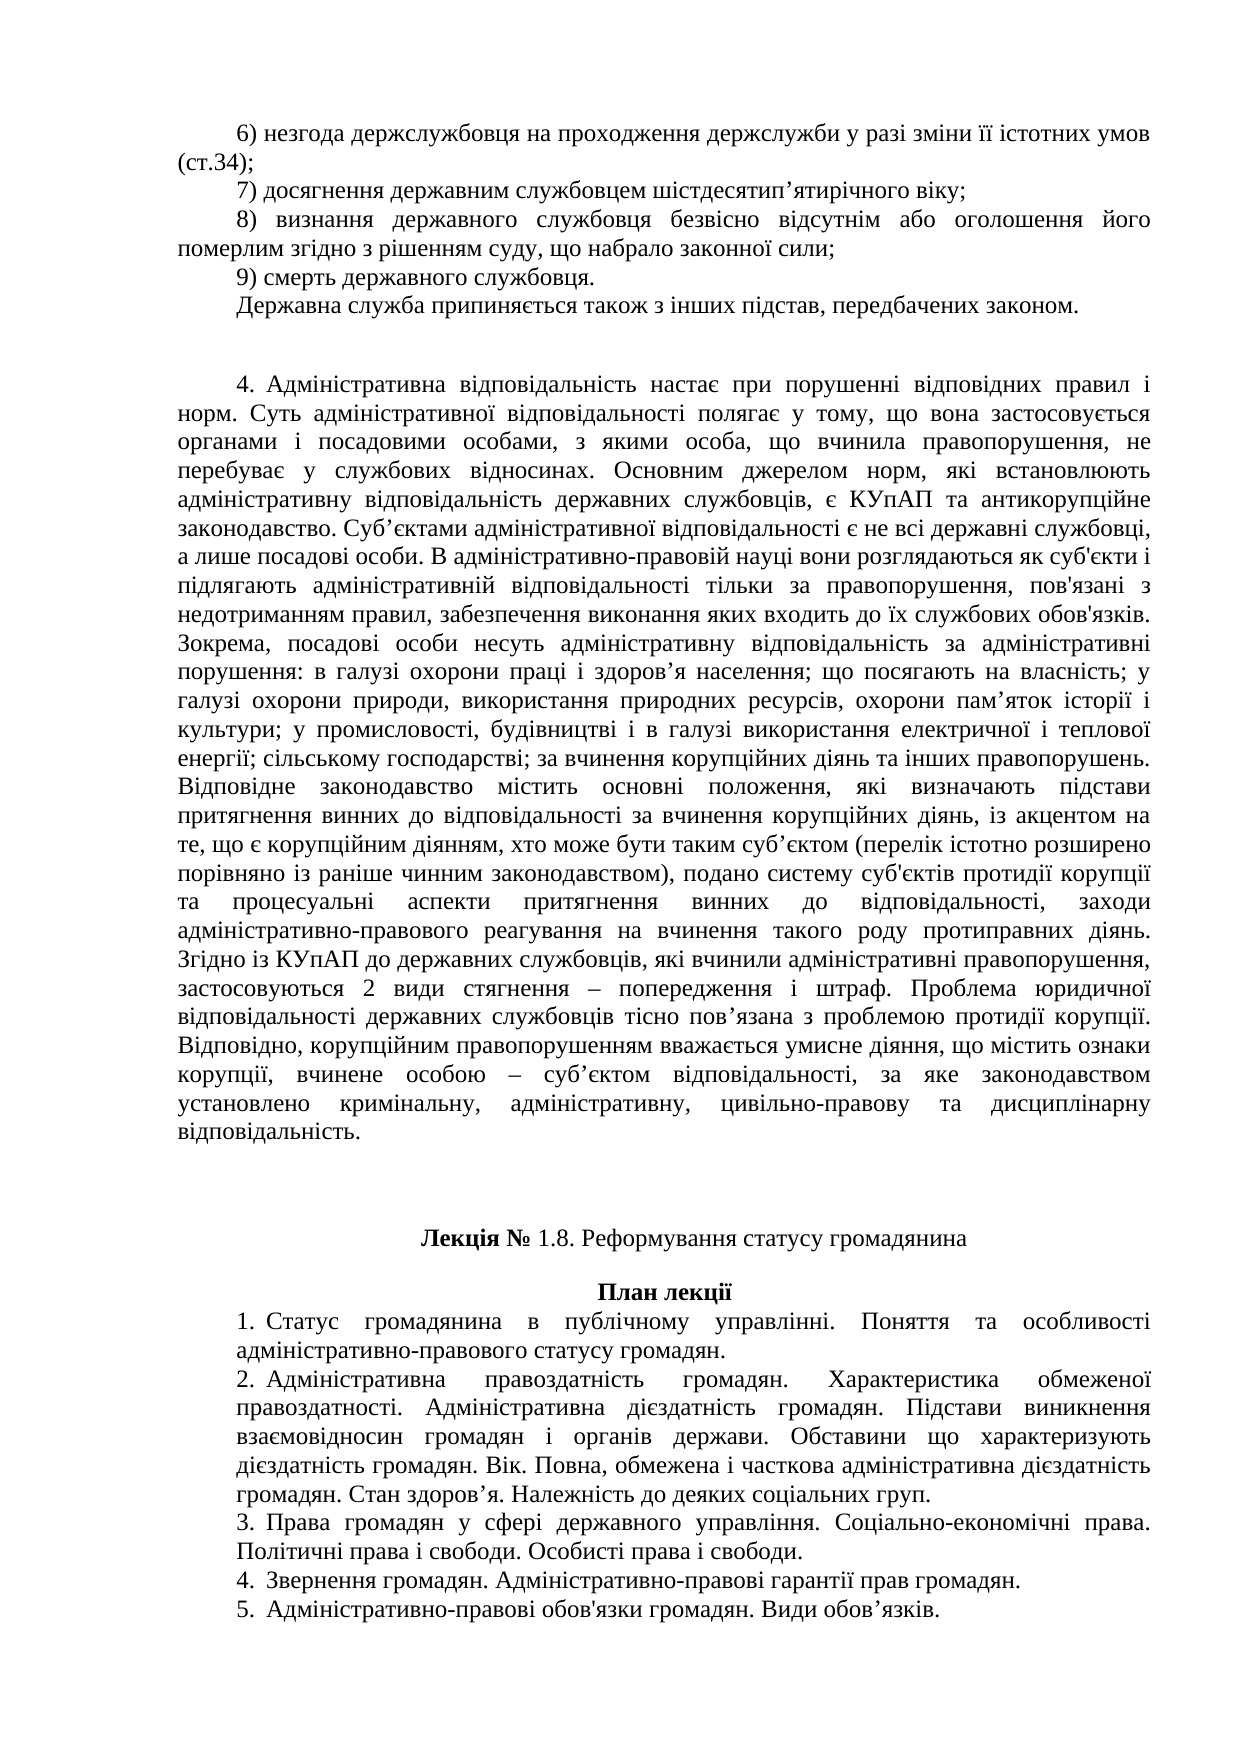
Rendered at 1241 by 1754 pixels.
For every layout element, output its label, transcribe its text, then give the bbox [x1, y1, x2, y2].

list 8) визнання державного службовця безвісно відсутнім або оголошення його померлим згідно з рішенням суду, що набрало законної сили; [177, 204, 1152, 262]
list Адміністративна правоздатність громадян. Характеристика обмеженої правоздатності. Адміністративна дієздатність громадян. Підстави виникнення взаємовідносин громадян і органів держави. Обставини що характеризують дієздатність громадян. Вік. Повна, обмежена і часткова адміністративна дієздатність громадян. Стан здоров’я. Належність до деяких соціальних груп. [236, 1364, 1152, 1507]
list Державна служба припиняється також з інших підстав, передбачених законом. [177, 291, 1152, 319]
list Статус громадянина в публічному управлінні. Поняття та особливості адміністративно-правового статусу громадян. [236, 1306, 1152, 1364]
text План лекції [177, 1277, 1152, 1306]
text Лекція № 1.8. Реформування статусу громадянина [236, 1223, 1152, 1252]
list 7) досягнення державним службовцем шістдесятип’ятирічного віку; [177, 176, 1152, 204]
list Права громадян у сфері державного управління. Соціально-економічні права. Політичні права і свободи. Особисті права і свободи. [236, 1507, 1152, 1565]
list 6) незгода держслужбовця на проходження держслужби у разі зміни її істотних умов (ст.34); [177, 118, 1152, 176]
list Адміністративна відповідальність настає при порушенні відповідних правил і норм. Суть адміністративної відповідальності полягає у тому, що вона застосовується органами і посадовими особами, з якими особа, що вчинила правопорушення, не перебуває у службових відносинах. Основним джерелом норм, які встановлюють адміністративну відповідальність державних службовців, є КУпАП та антикорупційне законодавство. Суб’єктами адміністративної відповідальності є не всі державні службовці, а лише посадові особи. В адміністративно-правовій науці вони розглядаються як суб'єкти і підлягають адміністративній відповідальності тільки за правопорушення, пов'язані з недотриманням правил, забезпечення виконання яких входить до їх службових обов'язків. Зокрема, посадові особи несуть адміністративну відповідальність за адміністративні порушення: в галузі охорони праці і здоров’я населення; що посягають на власність; у галузі охорони природи, використання природних ресурсів, охорони пам’яток історії і культури; у промисловості, будівництві і в галузі використання електричної і теплової енергії; сільському господарстві; за вчинення корупційних діянь та інших правопорушень. Відповідне законодавство містить основні положення, які визначають підстави притягнення винних до відповідальності за вчинення корупційних діянь, із акцентом на те, що є корупційним діянням, хто може бути таким суб’єктом (перелік істотно розширено порівняно із раніше чинним законодавством), подано систему суб'єктів протидії корупції та процесуальні аспекти притягнення винних до відповідальності, заходи адміністративно-правового реагування на вчинення такого роду протиправних діянь. Згідно із КУпАП до державних службовців, які вчинили адміністративні правопорушення, застосовуються 2 види стягнення – попередження і штраф. Проблема юридичної відповідальності державних службовців тісно пов’язана з проблемою протидії корупції. Відповідно, корупційним правопорушенням вважається умисне діяння, що містить ознаки корупції, вчинене особою – суб’єктом відповідальності, за яке законодавством установлено кримінальну, адміністративну, цивільно-правову та дисциплінарну відповідальність. [177, 369, 1152, 1145]
list Звернення громадян. Адміністративно-правові гарантії прав громадян. [236, 1565, 1152, 1594]
list Адміністративно-правові обов'язки громадян. Види обов’язків. [236, 1594, 1152, 1622]
list 9) смерть державного службовця. [177, 262, 1152, 291]
